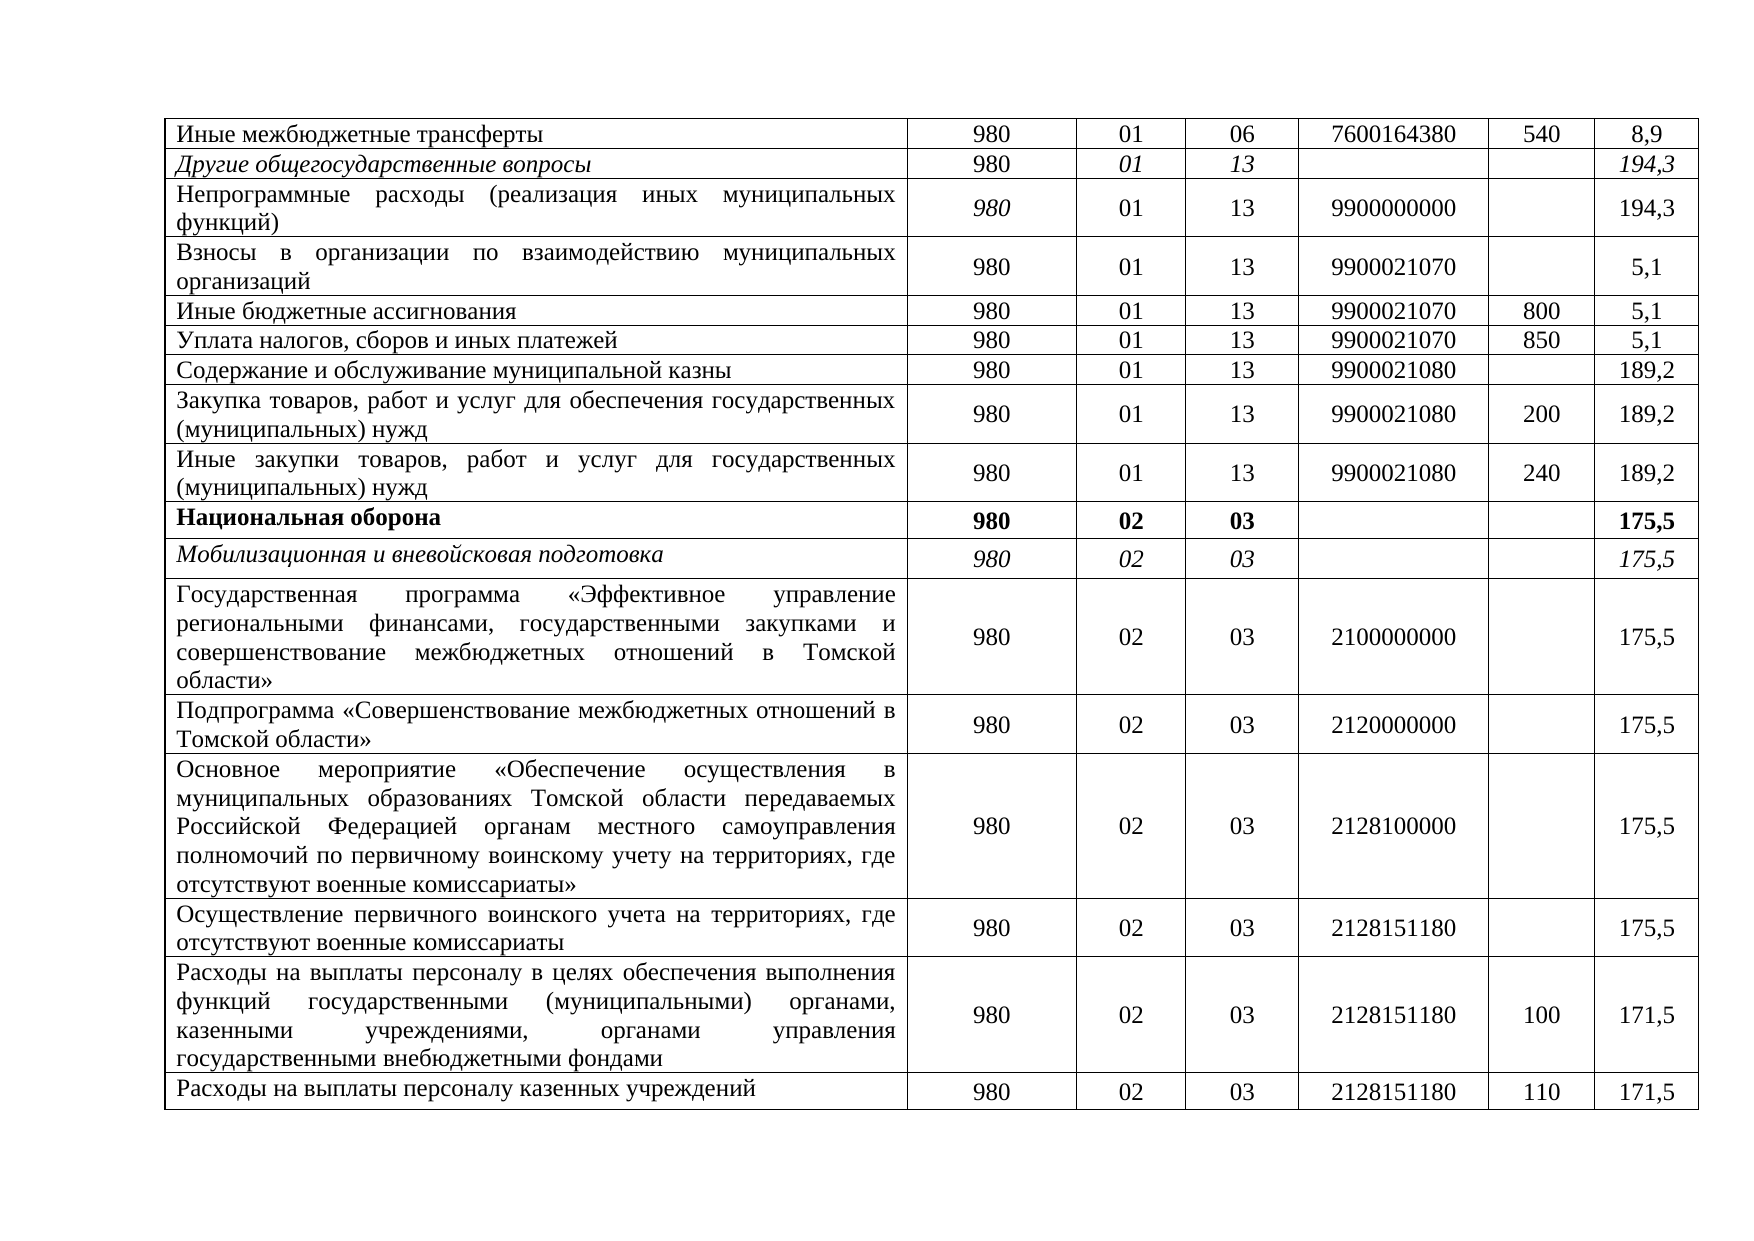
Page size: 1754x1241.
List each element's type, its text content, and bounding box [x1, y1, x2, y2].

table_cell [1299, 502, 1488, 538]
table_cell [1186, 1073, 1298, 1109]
table_cell 01 [1077, 237, 1185, 295]
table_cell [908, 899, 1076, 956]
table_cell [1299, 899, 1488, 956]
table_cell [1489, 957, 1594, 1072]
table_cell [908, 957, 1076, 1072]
table_cell 200 [1489, 385, 1594, 443]
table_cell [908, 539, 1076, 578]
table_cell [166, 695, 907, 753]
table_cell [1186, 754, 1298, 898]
table_cell 5,1 [1595, 296, 1698, 324]
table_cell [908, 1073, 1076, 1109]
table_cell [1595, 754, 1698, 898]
table_cell 980 [908, 296, 1076, 324]
table_cell Другие общегосударственные вопросы [166, 149, 907, 178]
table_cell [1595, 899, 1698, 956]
table_cell 980 [908, 119, 1076, 148]
table_cell 9900021080 [1299, 444, 1488, 501]
table_cell 01 [1077, 355, 1185, 384]
table_cell 7600164380 [1299, 119, 1488, 148]
table_cell 06 [1186, 119, 1298, 148]
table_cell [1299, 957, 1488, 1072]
table_cell [1489, 179, 1594, 236]
table_cell 01 [1077, 385, 1185, 443]
table_cell 13 [1186, 237, 1298, 295]
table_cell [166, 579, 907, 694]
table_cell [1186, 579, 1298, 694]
table_cell 01 [1077, 326, 1185, 354]
table_cell 9900021070 [1299, 237, 1488, 295]
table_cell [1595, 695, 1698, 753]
table_cell 980 [908, 179, 1076, 236]
table_cell 9900021070 [1299, 296, 1488, 324]
table_cell 13 [1186, 385, 1298, 443]
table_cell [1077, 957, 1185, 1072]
table_cell [1489, 237, 1594, 295]
table_cell Национальная оборона [166, 502, 907, 538]
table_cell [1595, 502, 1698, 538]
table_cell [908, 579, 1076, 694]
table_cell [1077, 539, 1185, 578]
table_cell 850 [1489, 326, 1594, 354]
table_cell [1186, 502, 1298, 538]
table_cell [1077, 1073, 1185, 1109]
table_cell 980 [908, 149, 1076, 178]
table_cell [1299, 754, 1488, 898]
table_cell Уплата налогов, сборов и иных платежей [166, 326, 907, 354]
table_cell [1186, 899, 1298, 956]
table_cell 8,9 [1595, 119, 1698, 148]
table_cell 01 [1077, 296, 1185, 324]
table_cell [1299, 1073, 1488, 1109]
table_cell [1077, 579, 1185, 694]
table_cell 9900021080 [1299, 355, 1488, 384]
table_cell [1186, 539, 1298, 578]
table_cell 9900021070 [1299, 326, 1488, 354]
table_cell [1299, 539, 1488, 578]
table_cell 01 [1077, 119, 1185, 148]
table_cell 980 [908, 502, 1076, 538]
table_cell 194,3 [1595, 179, 1698, 236]
table_cell 540 [1489, 119, 1594, 148]
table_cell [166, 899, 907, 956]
table_cell [1299, 149, 1488, 178]
table_cell 980 [908, 326, 1076, 354]
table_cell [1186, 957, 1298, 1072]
table_cell [1489, 355, 1594, 384]
table_cell 189,2 [1595, 444, 1698, 501]
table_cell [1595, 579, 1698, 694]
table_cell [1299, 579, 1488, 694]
table_cell Содержание и обслуживание муниципальной казны [166, 355, 907, 384]
table_cell Иные бюджетные ассигнования [166, 296, 907, 324]
table_cell 189,2 [1595, 385, 1698, 443]
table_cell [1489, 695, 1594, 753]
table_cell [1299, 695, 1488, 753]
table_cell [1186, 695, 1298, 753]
table_cell Иные межбюджетные трансферты [166, 119, 907, 148]
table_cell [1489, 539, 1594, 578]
table_cell 9900021080 [1299, 385, 1488, 443]
table_cell 13 [1186, 149, 1298, 178]
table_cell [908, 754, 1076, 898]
table_cell 194,3 [1595, 149, 1698, 178]
table_cell 240 [1489, 444, 1594, 501]
table_cell 13 [1186, 355, 1298, 384]
table_cell 13 [1186, 326, 1298, 354]
table_cell 01 [1077, 179, 1185, 236]
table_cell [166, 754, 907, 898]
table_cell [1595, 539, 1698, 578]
table_cell 189,2 [1595, 355, 1698, 384]
table_cell 980 [908, 355, 1076, 384]
table_cell 5,1 [1595, 326, 1698, 354]
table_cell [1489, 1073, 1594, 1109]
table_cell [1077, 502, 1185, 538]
table_cell 5,1 [1595, 237, 1698, 295]
table_cell 13 [1186, 444, 1298, 501]
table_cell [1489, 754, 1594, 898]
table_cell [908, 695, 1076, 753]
table_cell 13 [1186, 296, 1298, 324]
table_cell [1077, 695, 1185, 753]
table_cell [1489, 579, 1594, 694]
table_cell Иные закупки товаров, работ и услуг для государственных (муниципальных) нужд [166, 444, 907, 501]
table_cell 980 [908, 385, 1076, 443]
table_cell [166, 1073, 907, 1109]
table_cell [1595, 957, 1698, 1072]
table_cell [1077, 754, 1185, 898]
table_cell Взносы в организации по взаимодействию муниципальных организаций [166, 237, 907, 295]
table_cell 01 [1077, 444, 1185, 501]
table_cell 01 [1077, 149, 1185, 178]
table_cell 800 [1489, 296, 1594, 324]
table_cell 980 [908, 444, 1076, 501]
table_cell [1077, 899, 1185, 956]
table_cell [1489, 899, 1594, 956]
table_cell 980 [908, 237, 1076, 295]
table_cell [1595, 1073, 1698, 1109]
table_cell Закупка товаров, работ и услуг для обеспечения государственных (муниципальных) нужд [166, 385, 907, 443]
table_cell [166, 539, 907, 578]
table_cell 9900000000 [1299, 179, 1488, 236]
table_cell [1489, 149, 1594, 178]
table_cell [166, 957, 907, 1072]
table_cell 13 [1186, 179, 1298, 236]
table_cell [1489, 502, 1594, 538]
table_cell Непрограммные расходы (реализация иных муниципальных функций) [166, 179, 907, 236]
